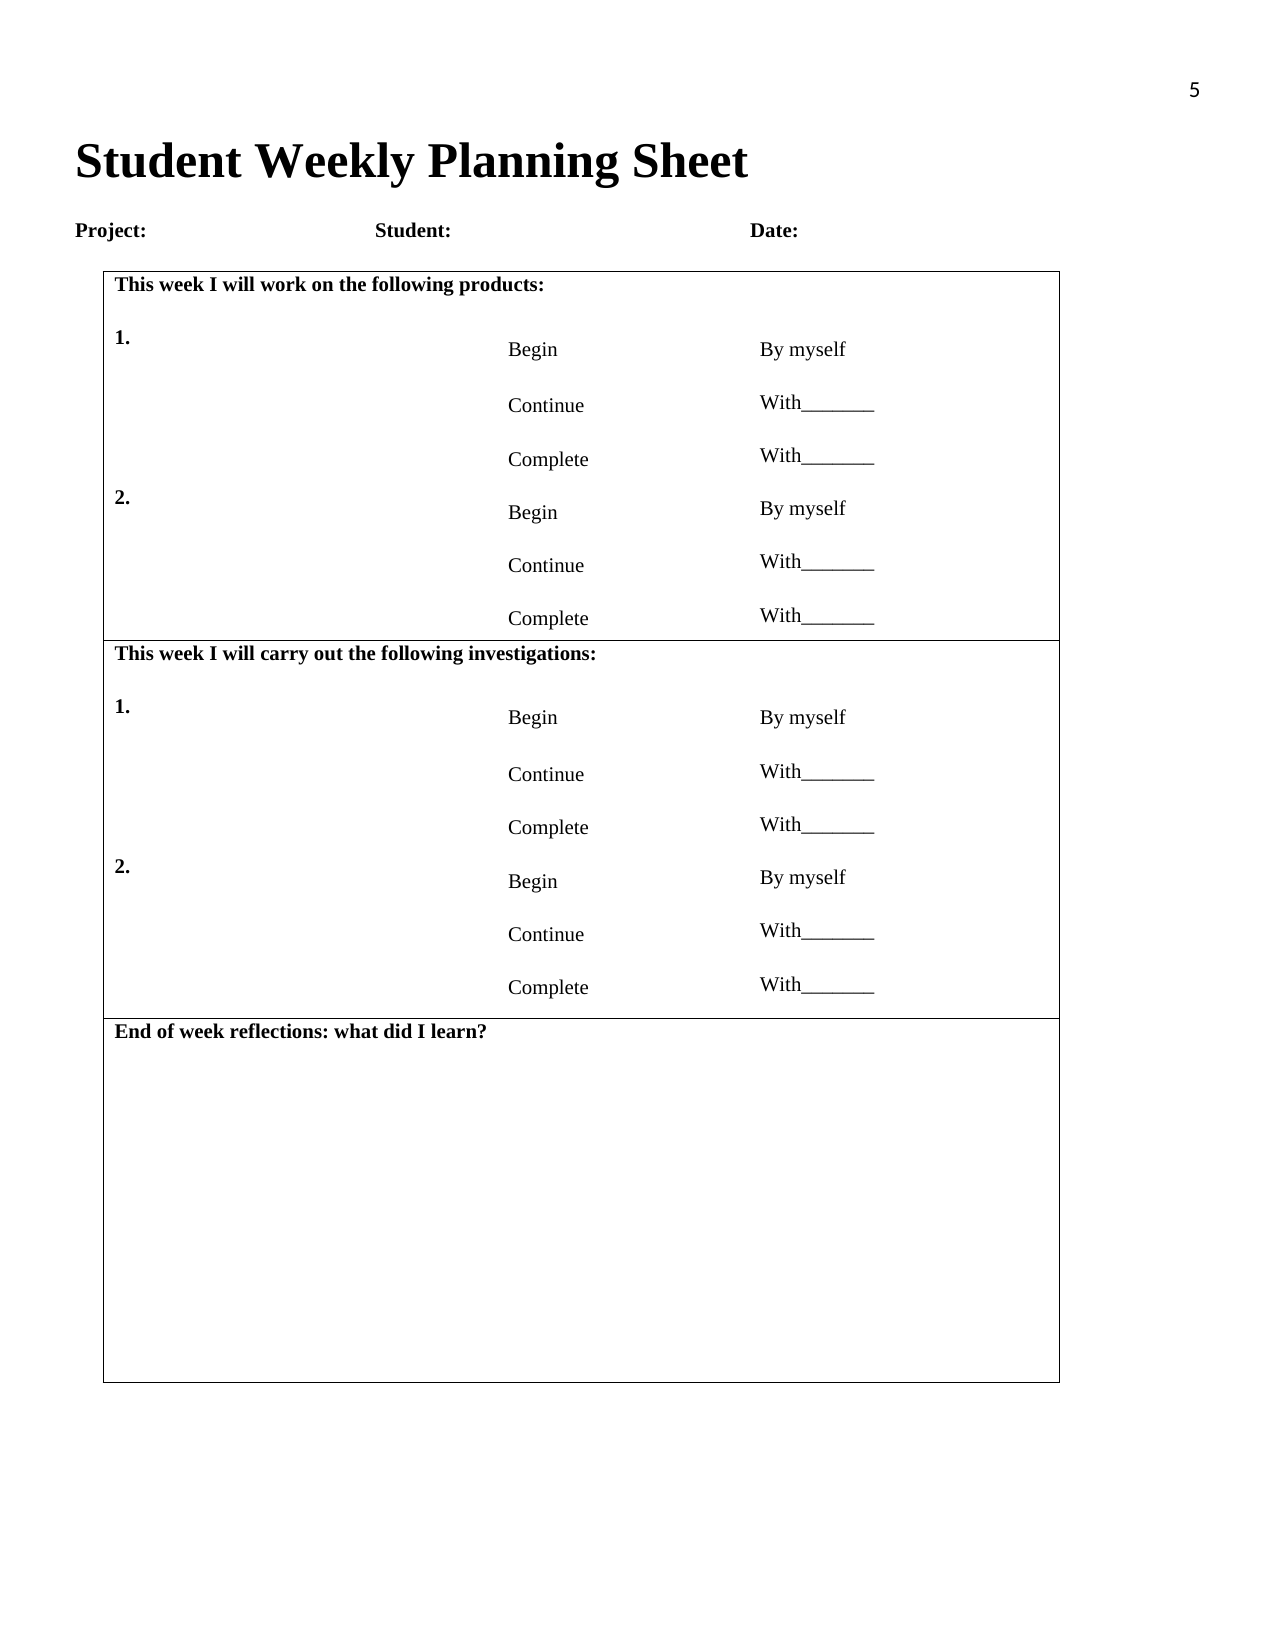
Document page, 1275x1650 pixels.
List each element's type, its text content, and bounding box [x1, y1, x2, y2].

table_cell This week I will carry out the following investigations: 1. 2. [104, 641, 1059, 1018]
text Project: Student: Date: [75, 218, 1200, 242]
text Student Weekly Planning Sheet [75, 131, 1200, 188]
table_header This week I will work on the following products: 1. 2. [104, 272, 1059, 640]
table_cell End of week reflections: what did I learn? [104, 1019, 1059, 1382]
